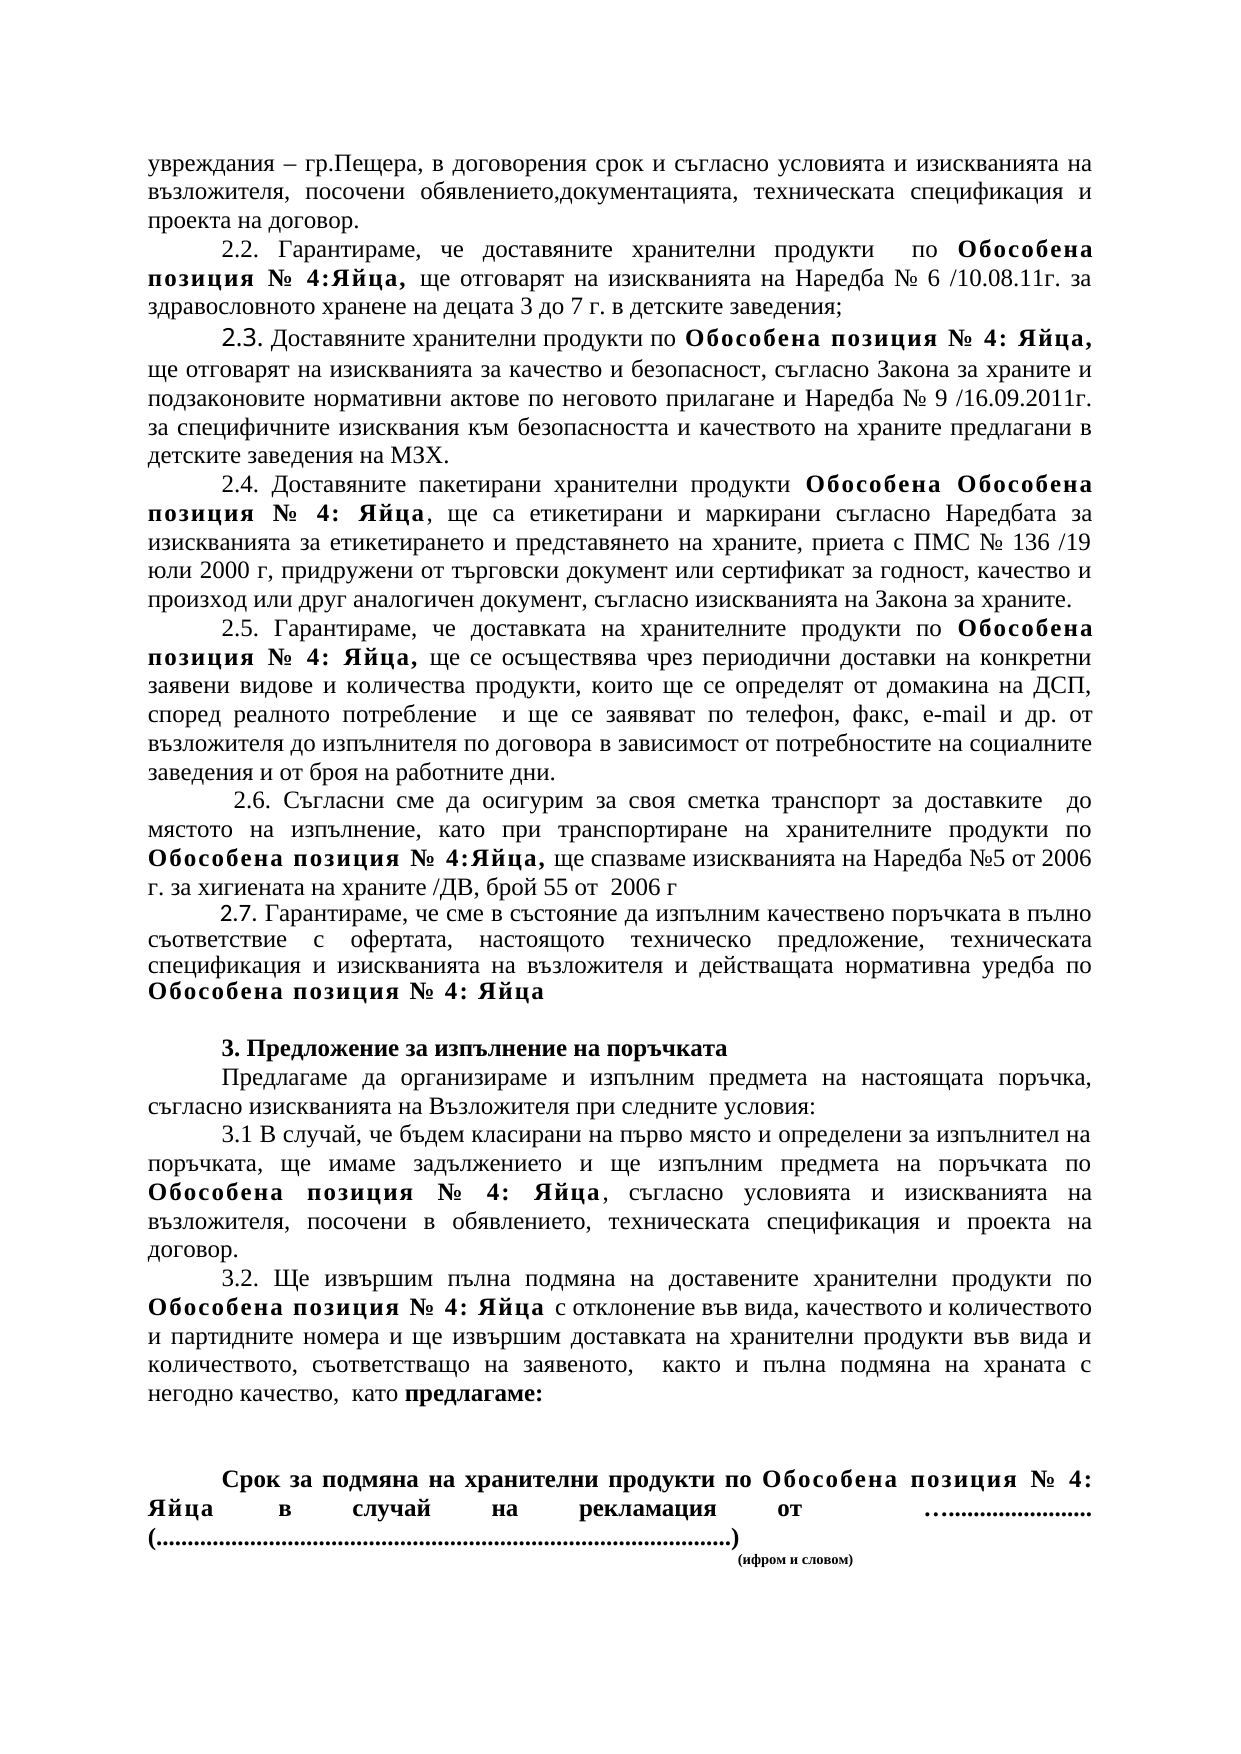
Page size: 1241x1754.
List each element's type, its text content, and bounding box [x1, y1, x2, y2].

text 2.3. Доставяните хранителни продукти по Обособена позиция № 4: Яйца, ще отговарят на изискванията за качество и безопасност, съгласно Закона за храните и подзаконовите нормативни актове по неговото прилагане и Наредба № 9 /16.09.2011г. за специфичните изисквания към безопасността и качеството на храните предлагани в детските заведения на МЗХ. [148, 320, 1093, 469]
text Срок за подмяна на хранителни продукти по Обособена позиция № 4: Яйца в случай на рекламация от ….......................(............................................................................................) [148, 1464, 1093, 1551]
text 2.4. Доставяните пакетирани хранителни продукти Обособена Обособена позиция № 4: Яйца, ще са етикетирани и маркирани съгласно Наредбата за изискванията за етикетирането и представянето на храните, приета с ПМС № 136 /19 юли 2000 г, придружени от търговски документ или сертификат за годност, качество и произход или друг аналогичен документ, съгласно изискванията на Закона за храните. [148, 469, 1093, 613]
text 3. Предложение за изпълнение на поръчката [148, 1033, 1093, 1062]
text (ифром и словом) [148, 1551, 1093, 1579]
text Предлагаме да организираме и изпълним предмета на настоящата поръчка, съгласно изискванията на Възложителя при следните условия: [148, 1062, 1093, 1119]
text 2.6. Съгласни сме да осигурим за своя сметка транспорт за доставките до мястото на изпълнение, като при транспортиране на хранителните продукти по Обособена позиция № 4:Яйца, ще спазваме изискванията на Наредба №5 от 2006 г. за хигиената на храните /ДВ, брой 55 от 2006 г [148, 785, 1093, 900]
text 3.1 В случай, че бъдем класирани на първо място и определени за изпълнител на поръчката, ще имаме задължението и ще изпълним предмета на поръчката по Обособена позиция № 4: Яйца, съгласно условията и изискванията на възложителя, посочени в обявлението, техническата спецификация и проекта на договор. [148, 1119, 1093, 1263]
text 2.2. Гарантираме, че доставяните хранителни продукти по Обособена позиция № 4:Яйца, ще отговарят на изискванията на Наредба № 6 /10.08.11г. за здравословното хранене на децата 3 до 7 г. в детските заведения; [148, 234, 1093, 320]
text 3.2. Ще извършим пълна подмяна на доставените хранителни продукти по Обособена позиция № 4: Яйца с отклонение във вида, качеството и количеството и партидните номера и ще извършим доставката на хранителни продукти във вида и количеството, съответстващо на заявеното, както и пълна подмяна на храната с негодно качество, като предлагаме: [148, 1263, 1093, 1407]
text 2.5. Гарантираме, че доставката на хранителните продукти по Обособена позиция № 4: Яйца, ще се осъществява чрез периодични доставки на конкретни заявени видове и количества продукти, които ще се определят от домакина на ДСП, според реалното потребление и ще се заявяват по телефон, факс, e-mail и др. от възложителя до изпълнителя по договора в зависимост от потребностите на социалните заведения и от броя на работните дни. [148, 613, 1093, 785]
text 2.7. Гарантираме, че сме в състояние да изпълним качествено поръчката в пълно съответствие с офертата, настоящото техническо предложение, техническата спецификация и изискванията на възложителя и действащата нормативна уредба по Обособена позиция № 4: Яйца [148, 900, 1093, 1004]
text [148, 148, 1093, 234]
